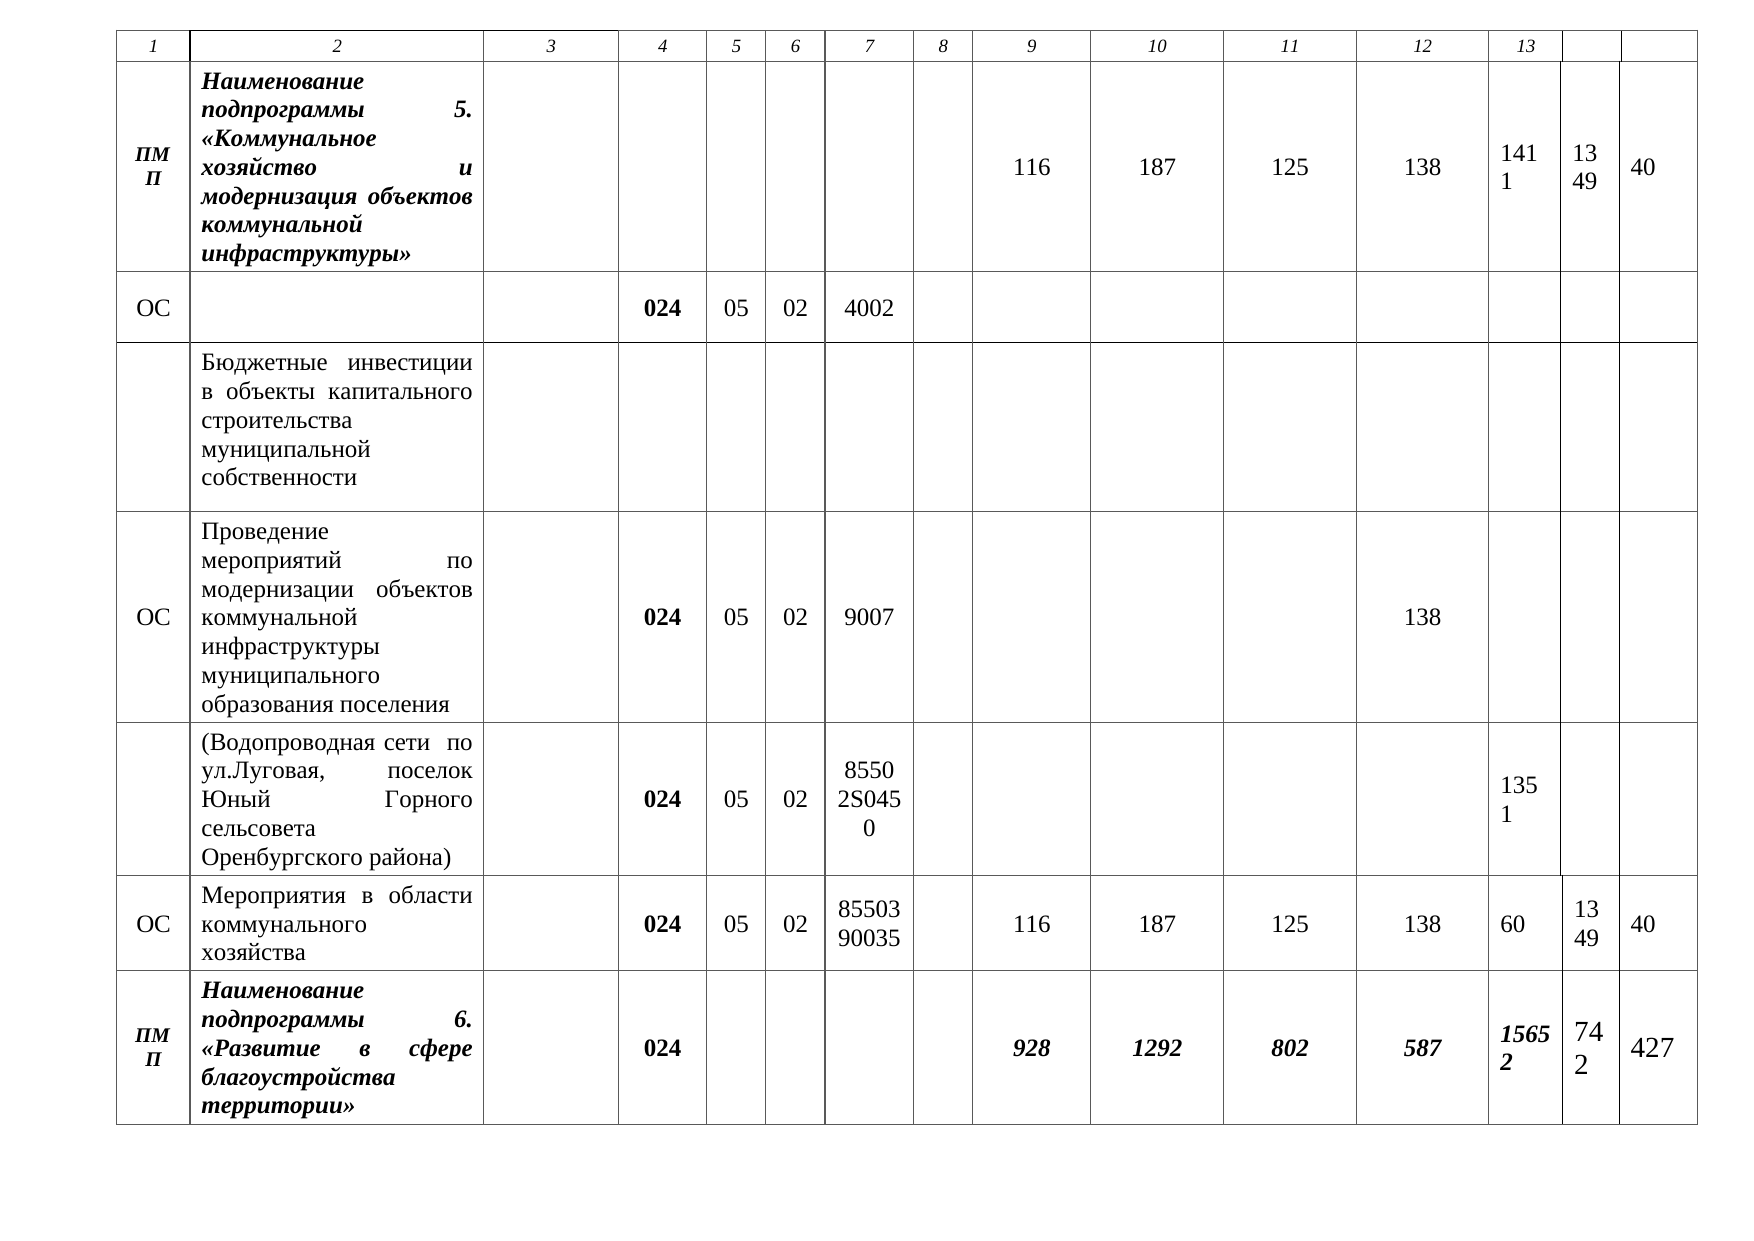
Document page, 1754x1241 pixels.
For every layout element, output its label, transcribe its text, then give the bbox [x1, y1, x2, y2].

table_cell 02 [766, 876, 824, 970]
table_cell [484, 971, 618, 1123]
table_cell [973, 512, 1090, 722]
table_cell [1561, 343, 1619, 511]
table_cell [914, 62, 972, 271]
table_header 6 [766, 31, 824, 61]
table_cell (Водопроводная сети по ул.Луговая, поселок Юный Горного сельсовета Оренбургского района) [191, 723, 483, 875]
table_header 10 [1091, 31, 1223, 61]
table_cell [1224, 272, 1356, 342]
table_cell [484, 62, 618, 271]
table_cell 187 [1091, 876, 1223, 970]
table_cell [766, 343, 824, 511]
table_cell [707, 62, 765, 271]
table_cell [914, 272, 972, 342]
table_cell [914, 876, 972, 970]
table_cell [1091, 343, 1223, 511]
table_cell [1091, 723, 1223, 875]
table_cell [1357, 272, 1488, 342]
table_cell 05 [707, 876, 765, 970]
table_cell 802 [1224, 971, 1356, 1123]
table_cell 116 [973, 876, 1090, 970]
table_cell 15652 [1489, 971, 1562, 1123]
table_cell [484, 723, 618, 875]
table_cell 60 [1489, 876, 1562, 970]
table_cell [117, 343, 189, 511]
table_cell Проведение мероприятий по модернизации объектов коммунальной инфраструктуры муниципального образования поселения [191, 512, 483, 722]
table_cell [973, 723, 1090, 875]
table_cell [826, 971, 913, 1123]
table_cell Наименование подпрограммы 5. «Коммунальное хозяйство и модернизация объектов коммунальной инфраструктуры» [191, 62, 483, 271]
table_cell 1349 [1563, 876, 1619, 970]
table_cell 187 [1091, 62, 1223, 271]
table_cell [766, 971, 824, 1123]
table_cell [1091, 512, 1223, 722]
table_cell 125 [1224, 62, 1356, 271]
table_header [1622, 31, 1697, 61]
table_cell 40 [1620, 876, 1697, 970]
table_cell ПМП [117, 62, 189, 271]
table_cell 02 [766, 512, 824, 722]
table_cell [707, 971, 765, 1123]
table_cell 1292 [1091, 971, 1223, 1123]
table_cell 928 [973, 971, 1090, 1123]
table_cell [914, 512, 972, 722]
table_cell [1561, 723, 1619, 875]
table_cell [484, 876, 618, 970]
table_cell Наименование подпрограммы 6. «Развитие в сфере благоустройства территории» [191, 971, 483, 1123]
table_cell 05 [707, 723, 765, 875]
table_cell 1411 [1489, 62, 1560, 271]
table_cell ОС [117, 512, 189, 722]
table_cell [1561, 272, 1619, 342]
table_cell [914, 343, 972, 511]
table_cell ОС [117, 272, 189, 342]
table_cell ПМП [117, 971, 189, 1123]
table_header 1 [117, 31, 189, 61]
table_cell 024 [619, 272, 706, 342]
table_cell [1357, 343, 1488, 511]
table_cell [484, 512, 618, 722]
table_cell [191, 272, 483, 342]
table_cell 024 [619, 971, 706, 1123]
table_cell ОС [117, 876, 189, 970]
table_header 12 [1357, 31, 1488, 61]
table_cell [484, 272, 618, 342]
table_header 8 [914, 31, 972, 61]
table_header 11 [1224, 31, 1356, 61]
table_cell [1489, 343, 1560, 511]
table_cell [766, 62, 824, 271]
table_cell [1224, 512, 1356, 722]
table_cell [1620, 343, 1697, 511]
table_cell [1561, 512, 1619, 722]
table_cell [914, 971, 972, 1123]
table_cell [619, 62, 706, 271]
table_cell [484, 343, 618, 511]
table_cell [117, 723, 189, 875]
table_cell 024 [619, 512, 706, 722]
table_cell 8550390035 [826, 876, 913, 970]
table_cell [1357, 723, 1488, 875]
table_header 7 [826, 31, 913, 61]
table_cell [973, 343, 1090, 511]
table_cell 427 [1620, 971, 1697, 1123]
table_cell [826, 343, 913, 511]
table_header 3 [484, 31, 618, 61]
table_cell Мероприятия в области коммунального хозяйства [191, 876, 483, 970]
table_cell 9007 [826, 512, 913, 722]
table_cell [973, 272, 1090, 342]
table_cell [1489, 512, 1560, 722]
table_cell [1224, 723, 1356, 875]
table_cell 138 [1357, 876, 1488, 970]
table_header [1563, 31, 1621, 61]
table_cell Бюджетные инвестиции в объекты капитального строительства муниципальной собственности [191, 343, 483, 511]
table_header 5 [707, 31, 765, 61]
table_header 9 [973, 31, 1090, 61]
table_cell 138 [1357, 62, 1488, 271]
table_cell 02 [766, 723, 824, 875]
table_cell [1489, 272, 1560, 342]
table_cell 024 [619, 876, 706, 970]
table_cell 587 [1357, 971, 1488, 1123]
table_cell [1091, 272, 1223, 342]
table_cell [619, 343, 706, 511]
table_cell 05 [707, 272, 765, 342]
table_cell 116 [973, 62, 1090, 271]
table_cell 125 [1224, 876, 1356, 970]
table_cell 4002 [826, 272, 913, 342]
table_header 2 [191, 31, 483, 61]
table_cell [1224, 343, 1356, 511]
table_cell 742 [1563, 971, 1619, 1123]
table_header 13 [1489, 31, 1562, 61]
table_cell [826, 62, 913, 271]
table_cell [1620, 512, 1697, 722]
table_cell 1351 [1489, 723, 1560, 875]
table_cell 02 [766, 272, 824, 342]
table_cell 1349 [1561, 62, 1619, 271]
table_cell 85502S0450 [826, 723, 913, 875]
table_cell [1620, 272, 1697, 342]
table_cell 138 [1357, 512, 1488, 722]
table_cell [914, 723, 972, 875]
table_cell [1620, 723, 1697, 875]
table_cell 024 [619, 723, 706, 875]
table_cell 05 [707, 512, 765, 722]
table_cell [707, 343, 765, 511]
table_cell 40 [1620, 62, 1697, 271]
table_header 4 [619, 31, 706, 61]
